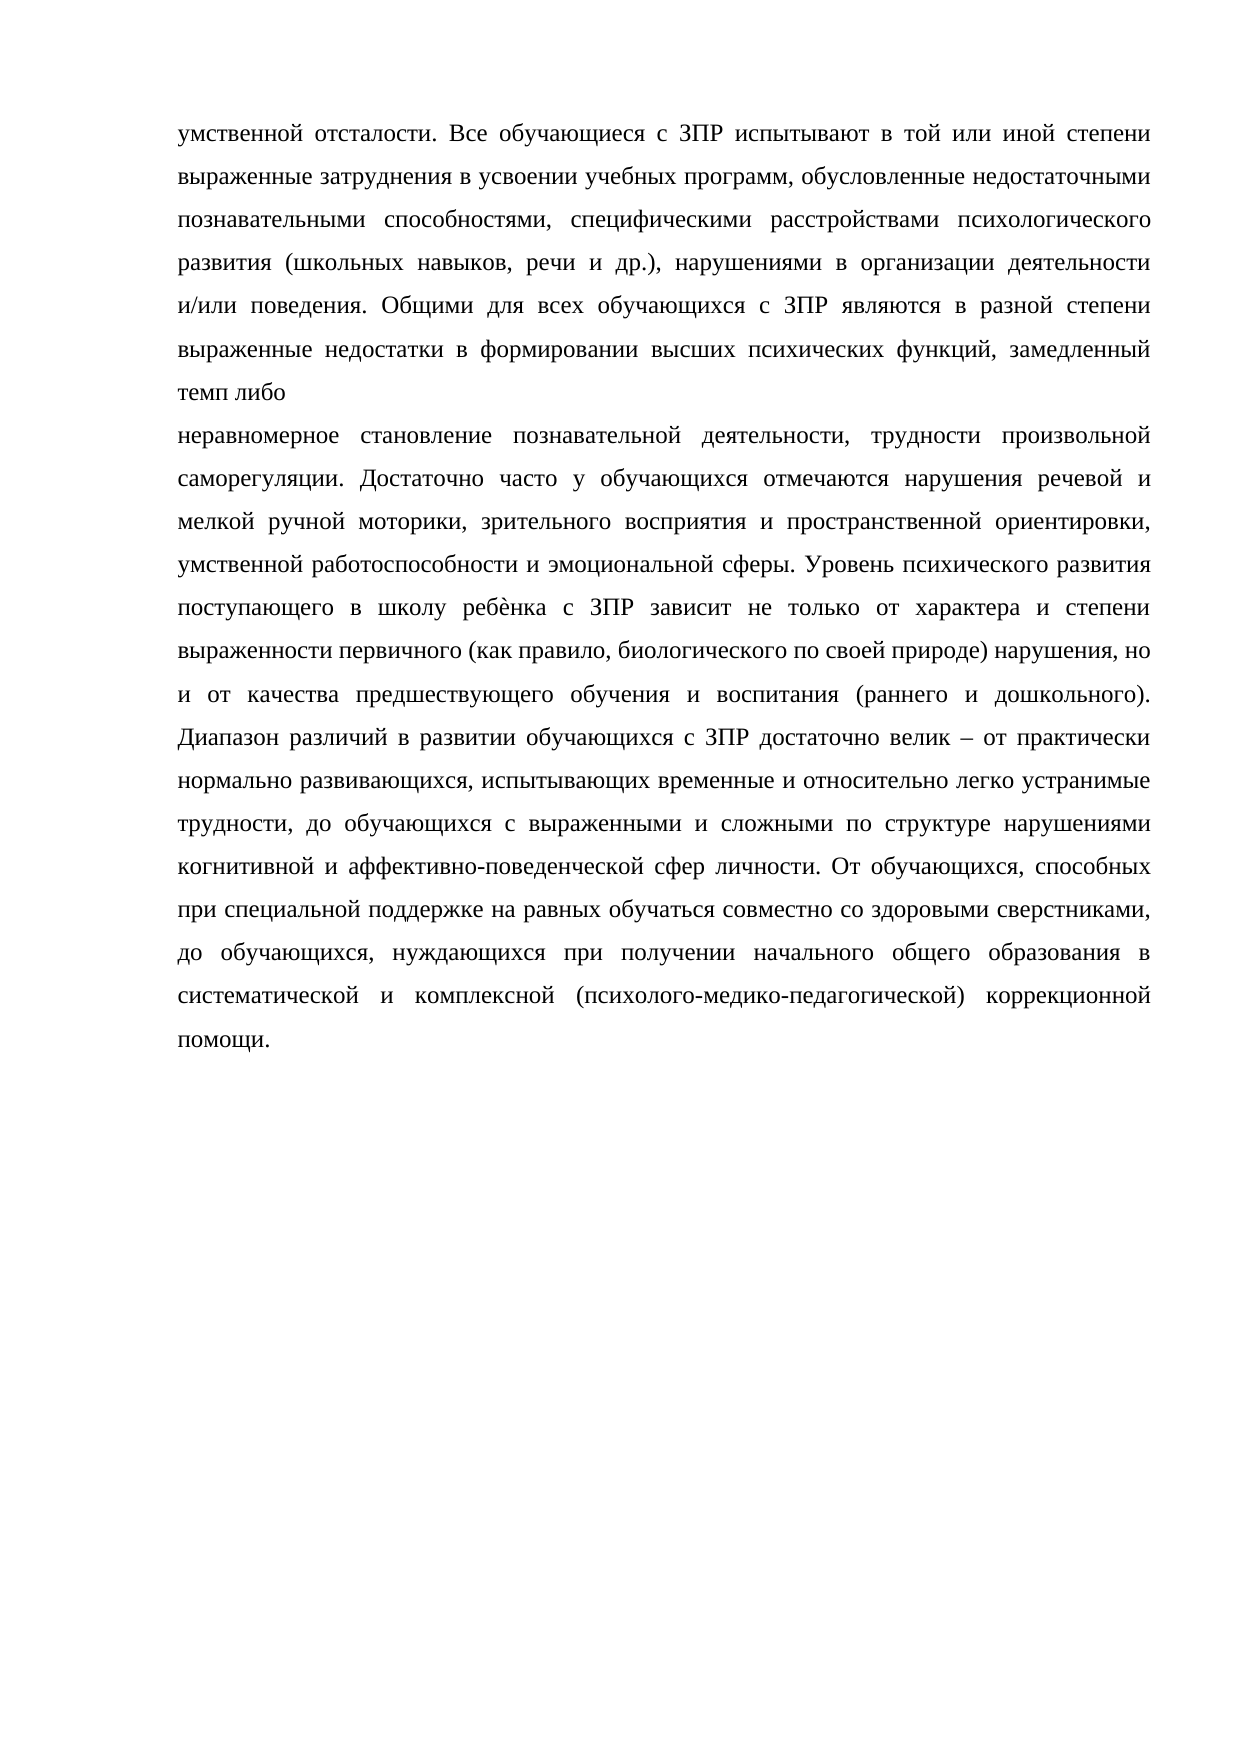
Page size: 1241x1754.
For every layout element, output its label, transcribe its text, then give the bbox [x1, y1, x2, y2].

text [177, 118, 1152, 406]
text неравномерное становление познавательной деятельности, трудности произвольной саморегуляции. Достаточно часто у обучающихся отмечаются нарушения речевой и мелкой ручной моторики, зрительного восприятия и пространственной ориентировки, умственной работоспособности и эмоциональной сферы. Уровень психического развития поступающего в школу ребѐнка с ЗПР зависит не только от характера и степени выраженности первичного (как правило, биологического по своей природе) нарушения, но и от качества предшествующего обучения и воспитания (раннего и дошкольного). Диапазон различий в развитии обучающихся с ЗПР достаточно велик – от практически нормально развивающихся, испытывающих временные и относительно легко устранимые трудности, до обучающихся с выраженными и сложными по структуре нарушениями когнитивной и аффективно-поведенческой сфер личности. От обучающихся, способных при специальной поддержке на равных обучаться совместно со здоровыми сверстниками, до обучающихся, нуждающихся при получении начального общего образования в систематической и комплексной (психолого-медико-педагогической) коррекционной помощи. [177, 420, 1152, 1052]
